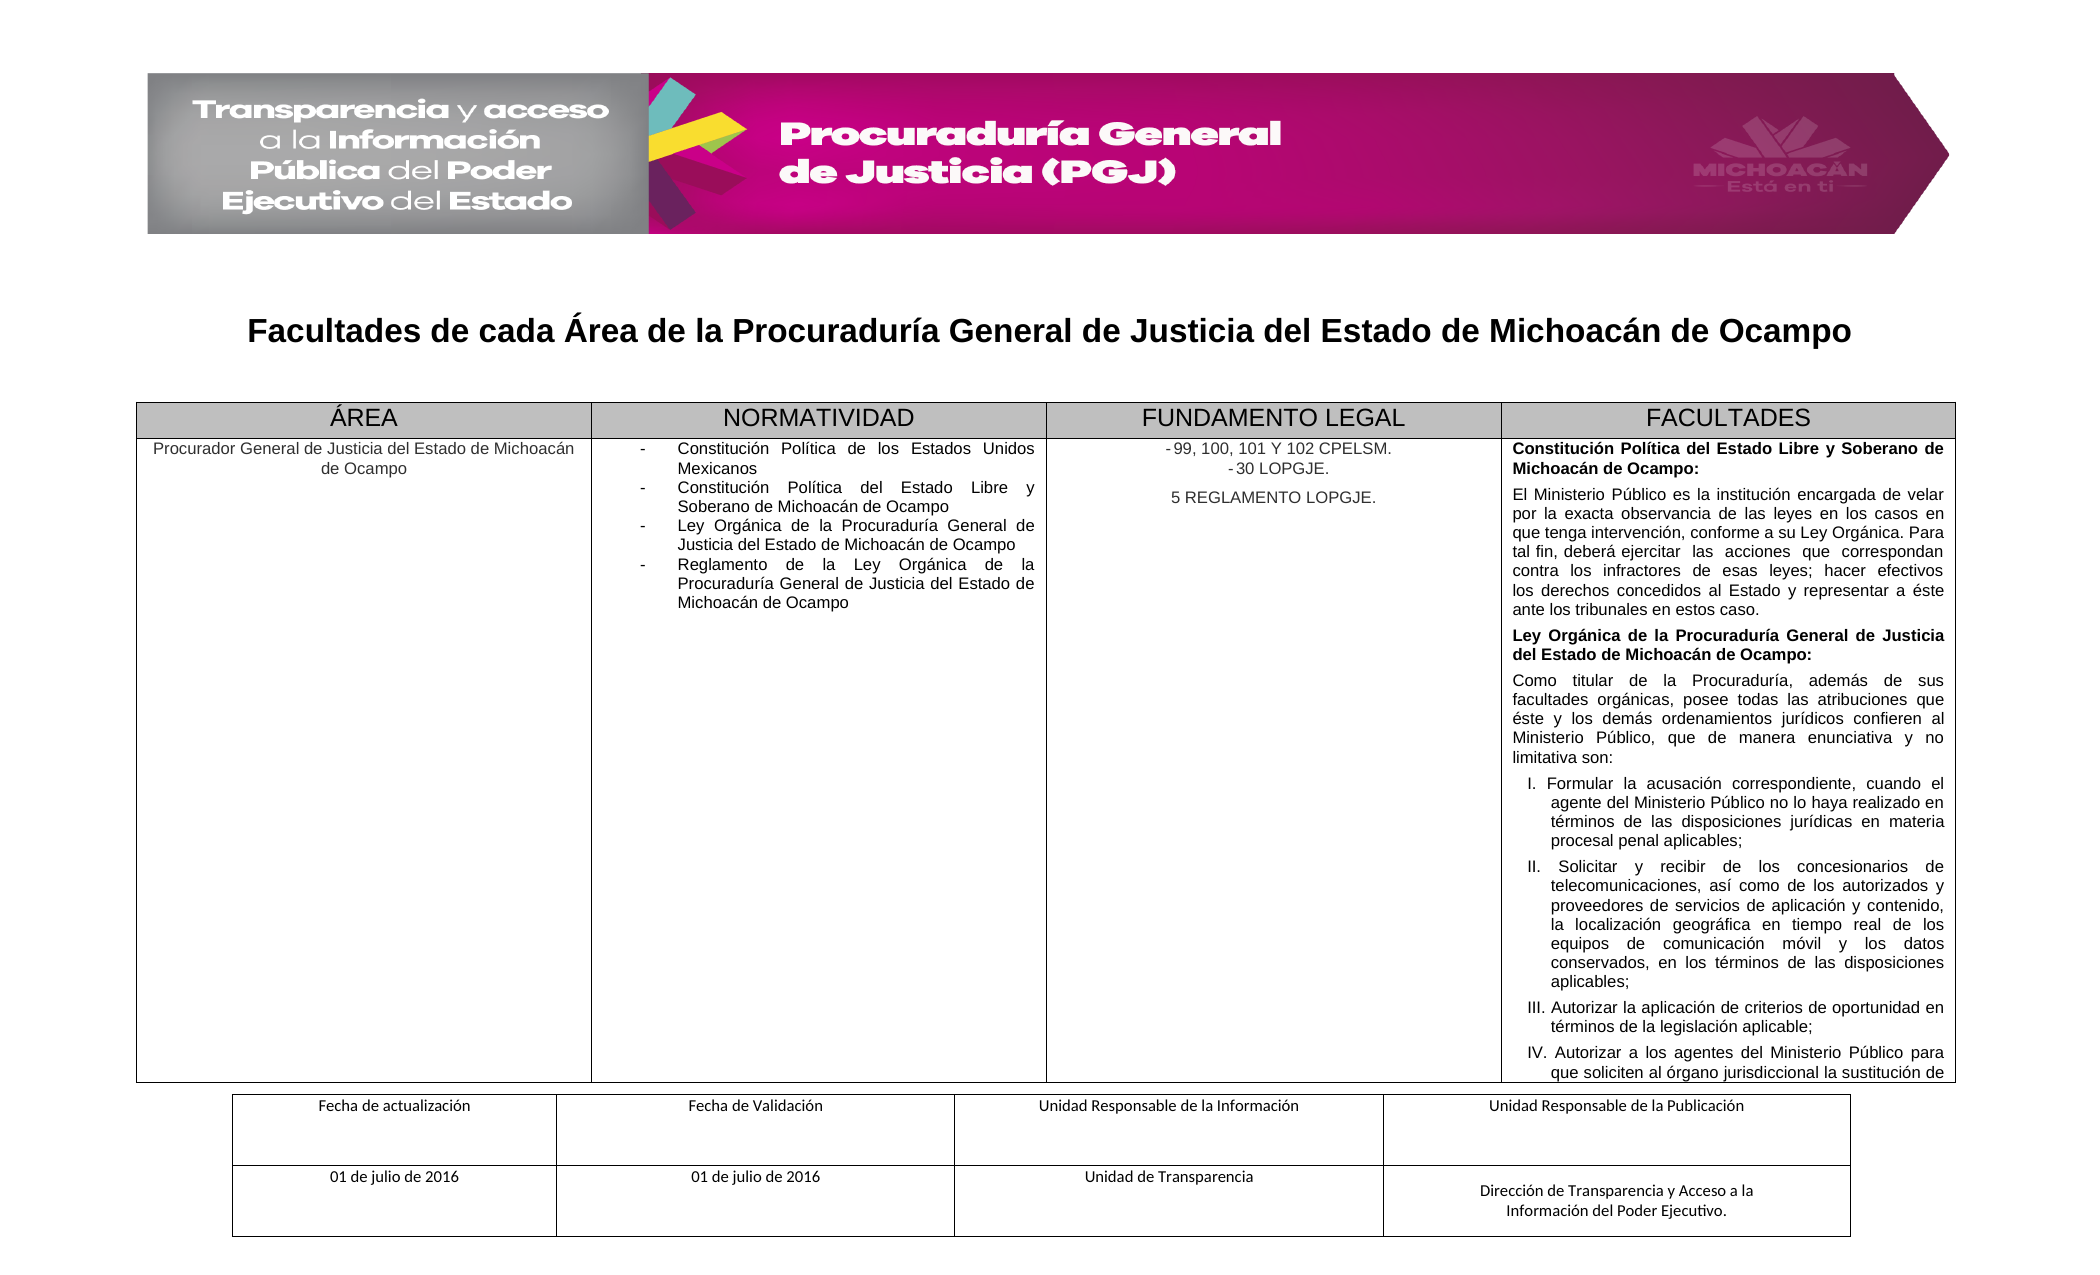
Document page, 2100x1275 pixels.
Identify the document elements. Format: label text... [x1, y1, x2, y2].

table_header FACULTADES [1502, 403, 1955, 438]
picture [147, 73, 1950, 234]
table_header NORMATIVIDAD [592, 403, 1046, 438]
table_header FUNDAMENTO LEGAL [1047, 403, 1501, 438]
text Facultades de cada Área de la Procuraduría General de Justicia del Estado de Michoacán de Ocampo [148, 311, 1952, 349]
table_header ÁREA [137, 403, 591, 438]
table_cell 99, 100, 101 Y 102 CPELSM. 30 LOPGJE. 5 REGLAMENTO LOPGJE. [1047, 439, 1501, 1082]
table_cell Procurador General de Justicia del Estado de Michoacán de Ocampo [137, 439, 591, 1082]
